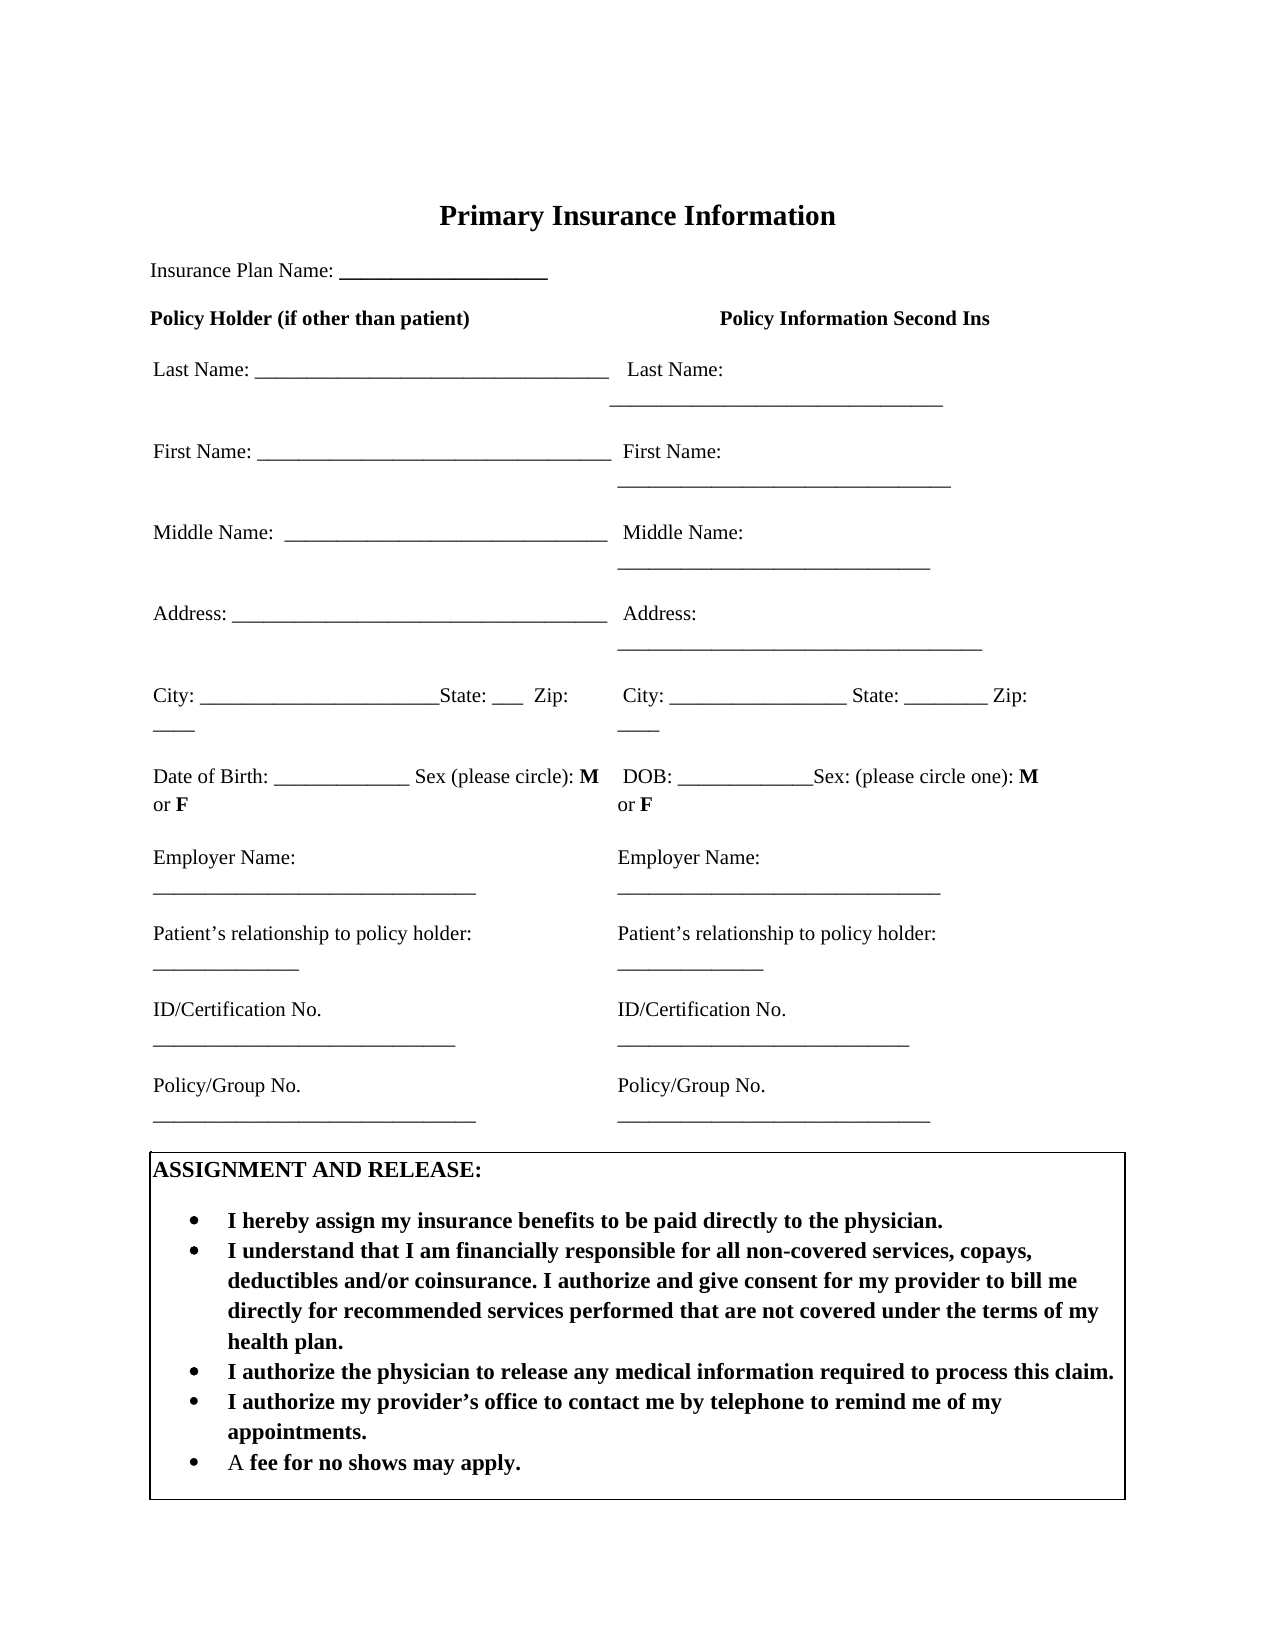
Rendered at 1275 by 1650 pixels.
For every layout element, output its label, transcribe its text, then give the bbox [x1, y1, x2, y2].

table_header Last Name: ________________________________ [615, 355, 1048, 436]
table_cell Address: ___________________________________ [615, 599, 1048, 680]
table_cell First Name: __________________________________ [150, 436, 615, 517]
table_cell First Name: ________________________________ [615, 436, 1048, 517]
table_cell Date of Birth: _____________ Sex (please circle): M or F [150, 761, 615, 843]
table_cell Address: ____________________________________ [150, 599, 615, 680]
table_cell City: _________________ State: ________ Zip: ____ [615, 680, 1048, 761]
table_cell City: _______________________State: ___ Zip: ____ [150, 680, 615, 761]
table_cell Middle Name: _______________________________ [150, 518, 615, 599]
table_cell Employer Name: _______________________________ Patient’s relationship to policy holder: ______________ ID/Certification No. ____________________________ Policy/Group No. ______________________________ [615, 843, 1048, 1152]
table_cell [151, 1153, 1124, 1499]
table_cell DOB: _____________Sex: (please circle one): M or F [615, 761, 1048, 843]
table_cell Employer Name: _______________________________ Patient’s relationship to policy holder: ______________ ID/Certification No. _____________________________ Policy/Group No. _______________________________ [150, 843, 615, 1152]
text Policy Holder (if other than patient) Policy Information Second Ins [150, 306, 1125, 330]
text Insurance Plan Name: ____________________ [150, 258, 1125, 282]
table_header Last Name: __________________________________ [150, 355, 615, 436]
table_cell Middle Name: ______________________________ [615, 518, 1048, 599]
text Primary Insurance Information [150, 198, 1125, 232]
